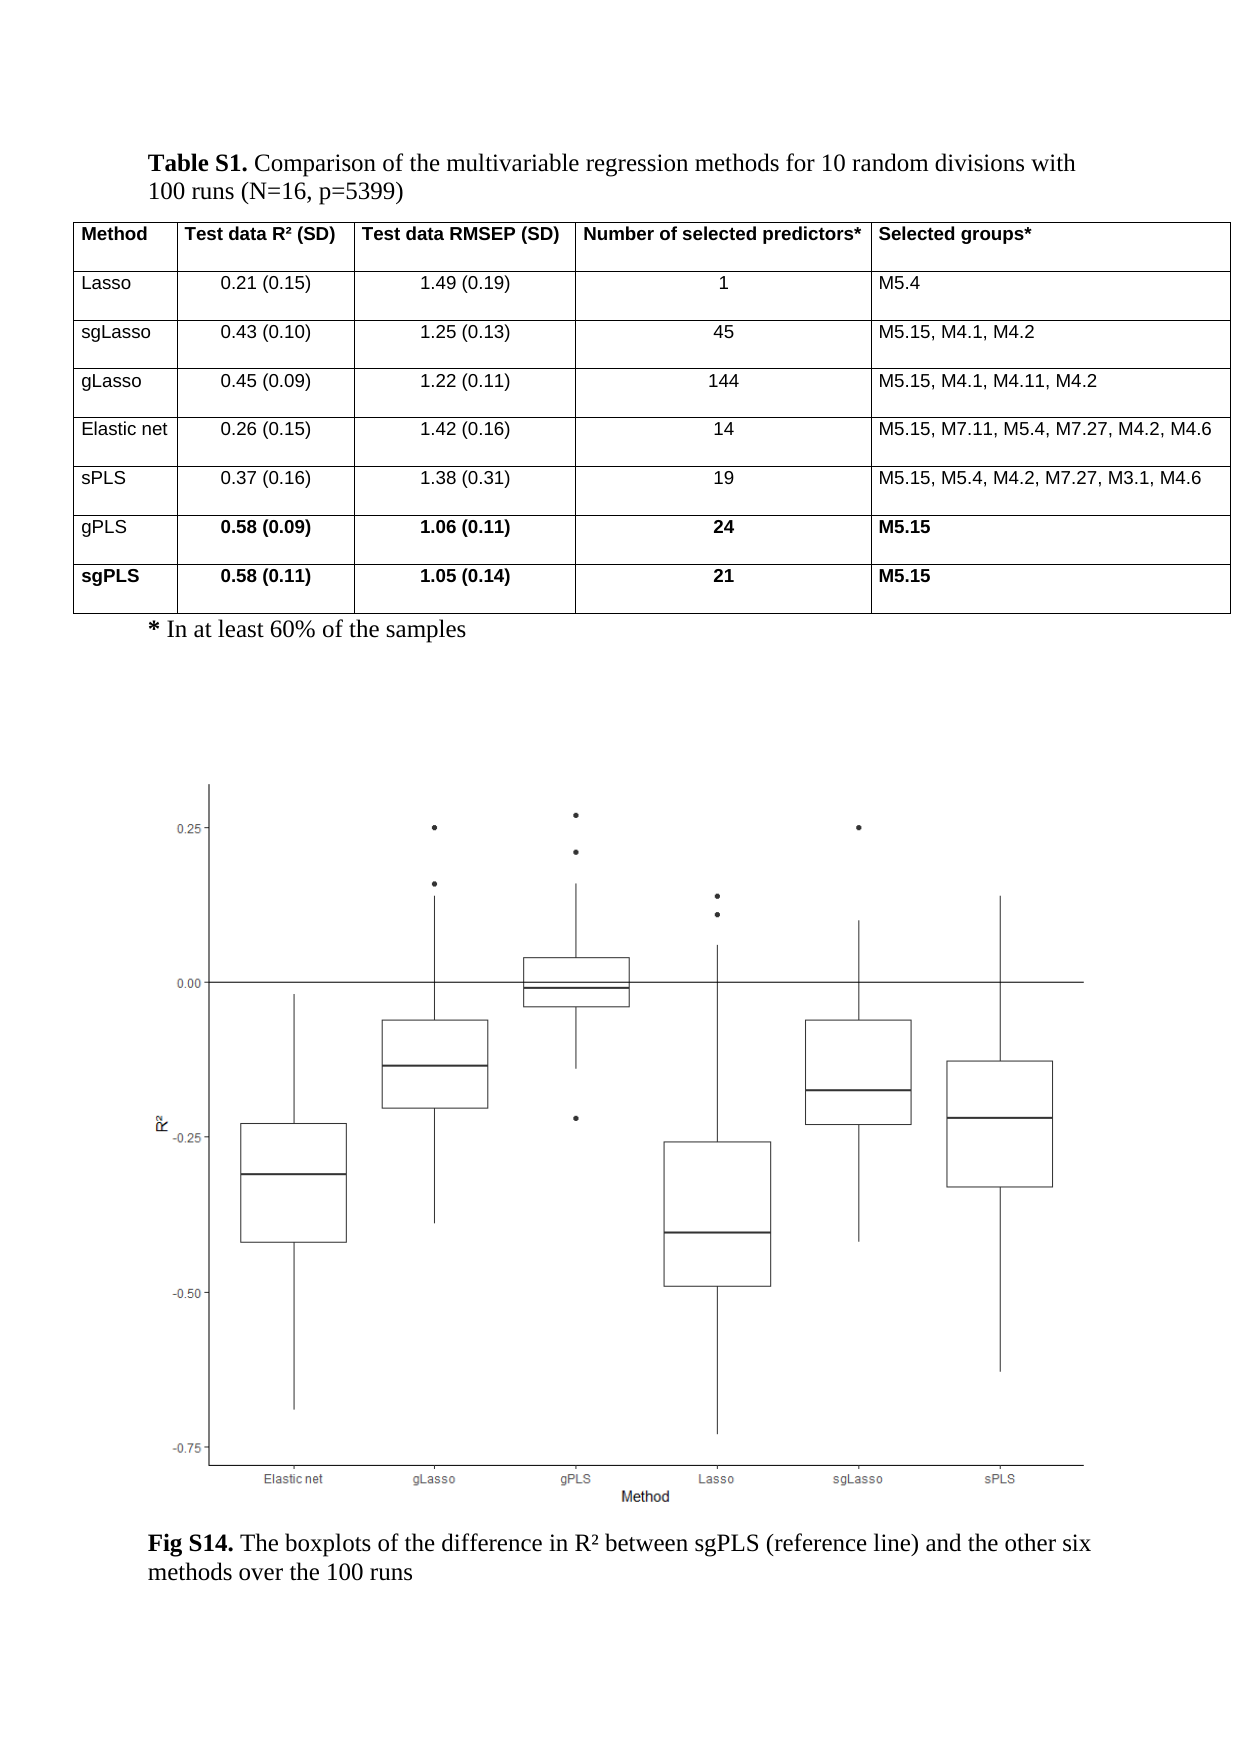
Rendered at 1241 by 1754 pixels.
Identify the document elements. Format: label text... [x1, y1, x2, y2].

table_cell 1.05 (0.14) [355, 565, 575, 613]
table_cell 0.45 (0.09) [178, 369, 354, 417]
picture [147, 777, 1092, 1512]
table_cell gLasso [74, 369, 177, 417]
table_cell M5.15, M4.1, M4.11, M4.2 [872, 369, 1230, 417]
text * In at least 60% of the samples [148, 614, 1093, 642]
table_cell 19 [576, 467, 871, 515]
table_cell 0.58 (0.11) [178, 565, 354, 613]
table_header Selected groups* [872, 223, 1230, 271]
table_cell 1.22 (0.11) [355, 369, 575, 417]
table_cell M5.15, M5.4, M4.2, M7.27, M3.1, M4.6 [872, 467, 1230, 515]
table_cell sPLS [74, 467, 177, 515]
table_cell 14 [576, 418, 871, 466]
table_cell 144 [576, 369, 871, 417]
table_cell 21 [576, 565, 871, 613]
table_cell 1.06 (0.11) [355, 516, 575, 564]
table_header Test data R² (SD) [178, 223, 354, 271]
table_cell 1.25 (0.13) [355, 321, 575, 368]
table_cell sgLasso [74, 321, 177, 368]
table_cell M5.15, M7.11, M5.4, M7.27, M4.2, M4.6 [872, 418, 1230, 466]
table_header Method [74, 223, 177, 271]
table_cell 0.37 (0.16) [178, 467, 354, 515]
text Fig S14. The boxplots of the difference in R² between sgPLS (reference line) and the other six methods over the 100 runs [148, 1528, 1093, 1586]
table_cell 1.42 (0.16) [355, 418, 575, 466]
table_cell M5.4 [872, 272, 1230, 319]
table_cell 0.26 (0.15) [178, 418, 354, 466]
table_cell 1.38 (0.31) [355, 467, 575, 515]
table_cell 0.21 (0.15) [178, 272, 354, 319]
table_cell Lasso [74, 272, 177, 319]
table_cell M5.15, M4.1, M4.2 [872, 321, 1230, 368]
table_cell 45 [576, 321, 871, 368]
table_header Number of selected predictors* [576, 223, 871, 271]
text Table S1. Comparison of the multivariable regression methods for 10 random divisions with 100 runs (N=16, p=5399) [148, 148, 1093, 205]
table_header Test data RMSEP (SD) [355, 223, 575, 271]
table_cell 0.43 (0.10) [178, 321, 354, 368]
table_cell 1.49 (0.19) [355, 272, 575, 319]
table_cell 24 [576, 516, 871, 564]
table_cell 0.58 (0.09) [178, 516, 354, 564]
table_cell sgPLS [74, 565, 177, 613]
table_cell M5.15 [872, 565, 1230, 613]
table_cell M5.15 [872, 516, 1230, 564]
table_cell gPLS [74, 516, 177, 564]
table_cell 1 [576, 272, 871, 319]
table_cell Elastic net [74, 418, 177, 466]
